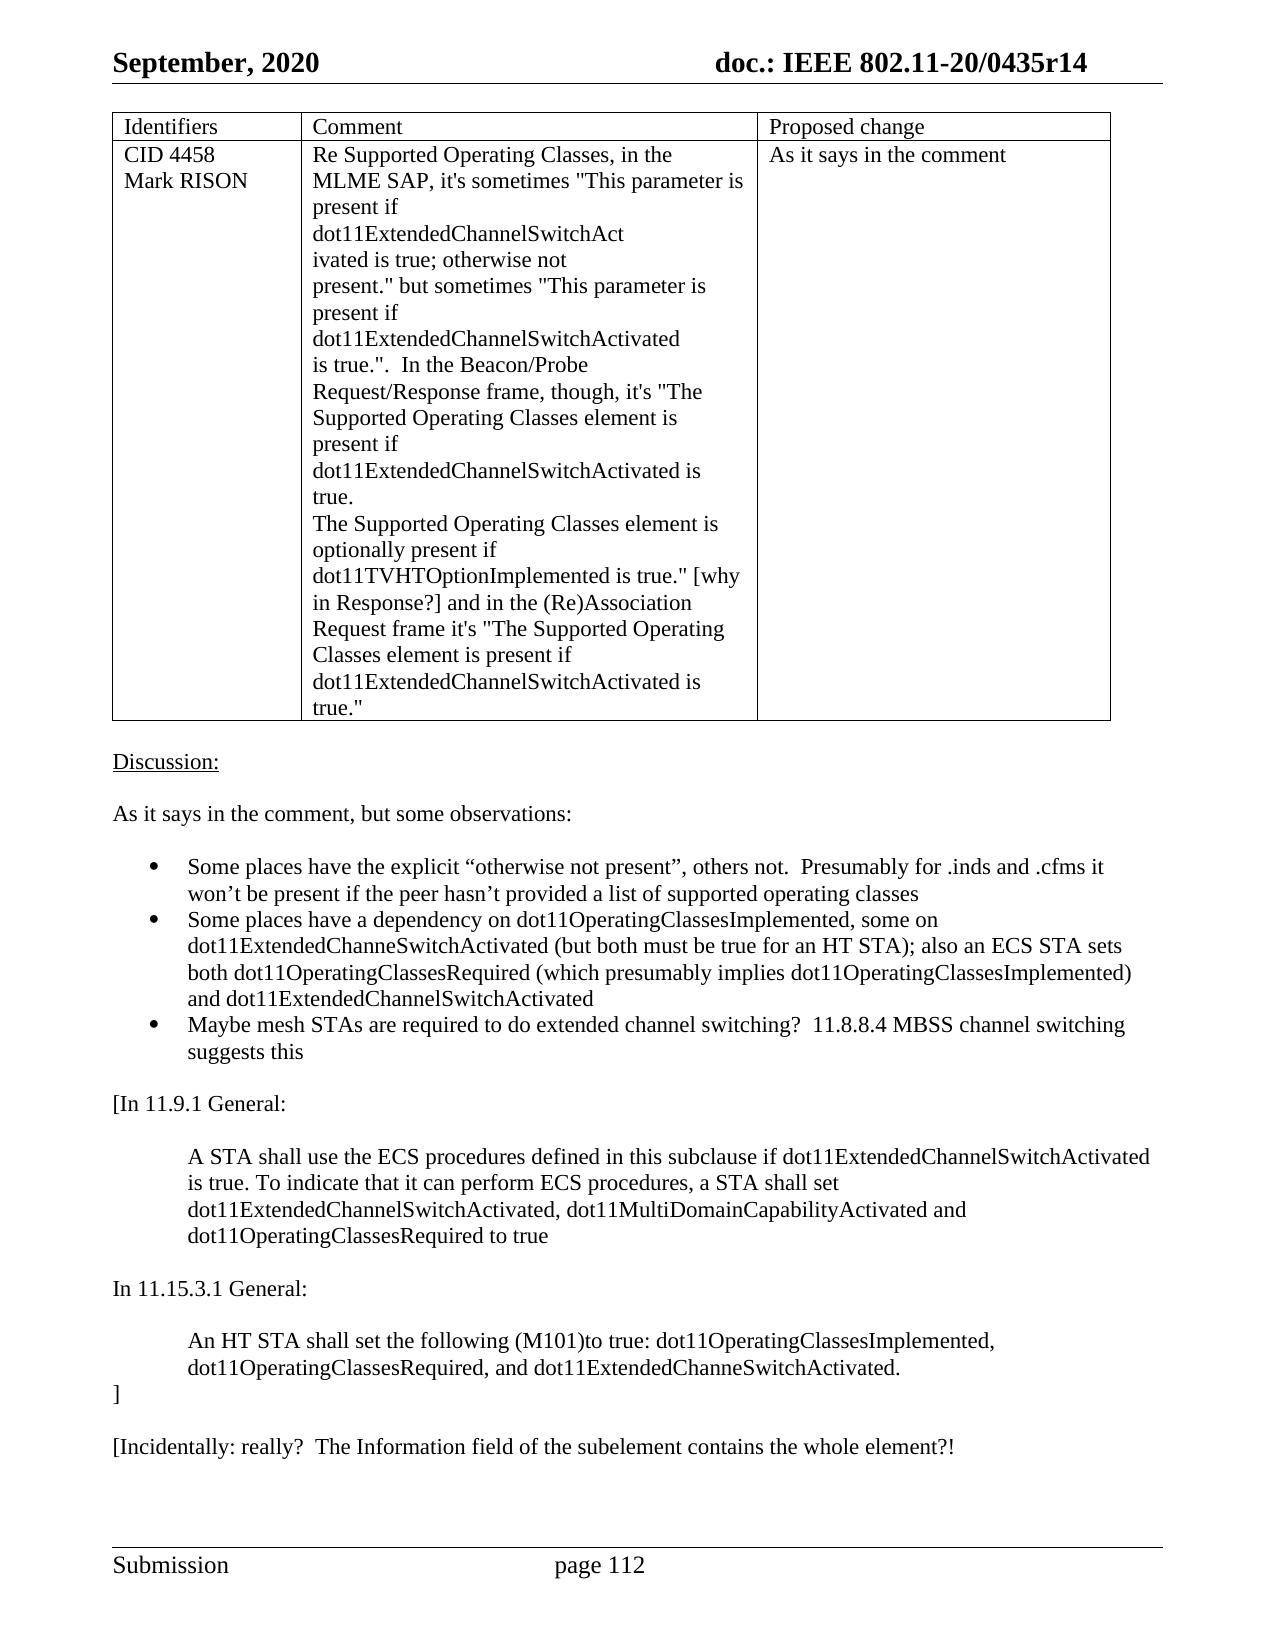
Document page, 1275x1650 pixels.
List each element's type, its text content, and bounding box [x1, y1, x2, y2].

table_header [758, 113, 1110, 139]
list Maybe mesh STAs are required to do extended channel switching? 11.8.8.4 MBSS channel switching suggests this [150, 1011, 1163, 1064]
text ] [112, 1380, 1163, 1407]
text In 11.15.3.1 General: [112, 1275, 1163, 1301]
text [Incidentally: really? The Information field of the subelement contains the whole element?! [112, 1433, 1163, 1459]
text A STA shall use the ECS procedures defined in this subclause if dot11ExtendedChannelSwitchActivated is true. To indicate that it can perform ECS procedures, a STA shall set dot11ExtendedChannelSwitchActivated, dot11MultiDomainCapabilityActivated and dot11OperatingClassesRequired to true [187, 1143, 1163, 1248]
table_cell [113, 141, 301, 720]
text Discussion: [112, 748, 1163, 774]
text An HT STA shall set the following (M101)to true: dot11OperatingClassesImplemented, dot11OperatingClassesRequired, and dot11ExtendedChanneSwitchActivated. [187, 1328, 1163, 1380]
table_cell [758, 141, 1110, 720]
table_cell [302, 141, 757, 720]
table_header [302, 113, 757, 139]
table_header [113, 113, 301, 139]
list Some places have the explicit “otherwise not present”, others not. Presumably for .inds and .cfms it won’t be present if the peer hasn’t provided a list of supported operating classes [150, 853, 1163, 906]
text [In 11.9.1 General: [112, 1090, 1163, 1117]
list Some places have a dependency on dot11OperatingClassesImplemented, some on dot11ExtendedChanneSwitchActivated (but both must be true for an HT STA); also an ECS STA sets both dot11OperatingClassesRequired (which presumably implies dot11OperatingClassesImplemented) and dot11ExtendedChannelSwitchActivated [150, 906, 1163, 1011]
text As it says in the comment, but some observations: [112, 801, 1163, 827]
